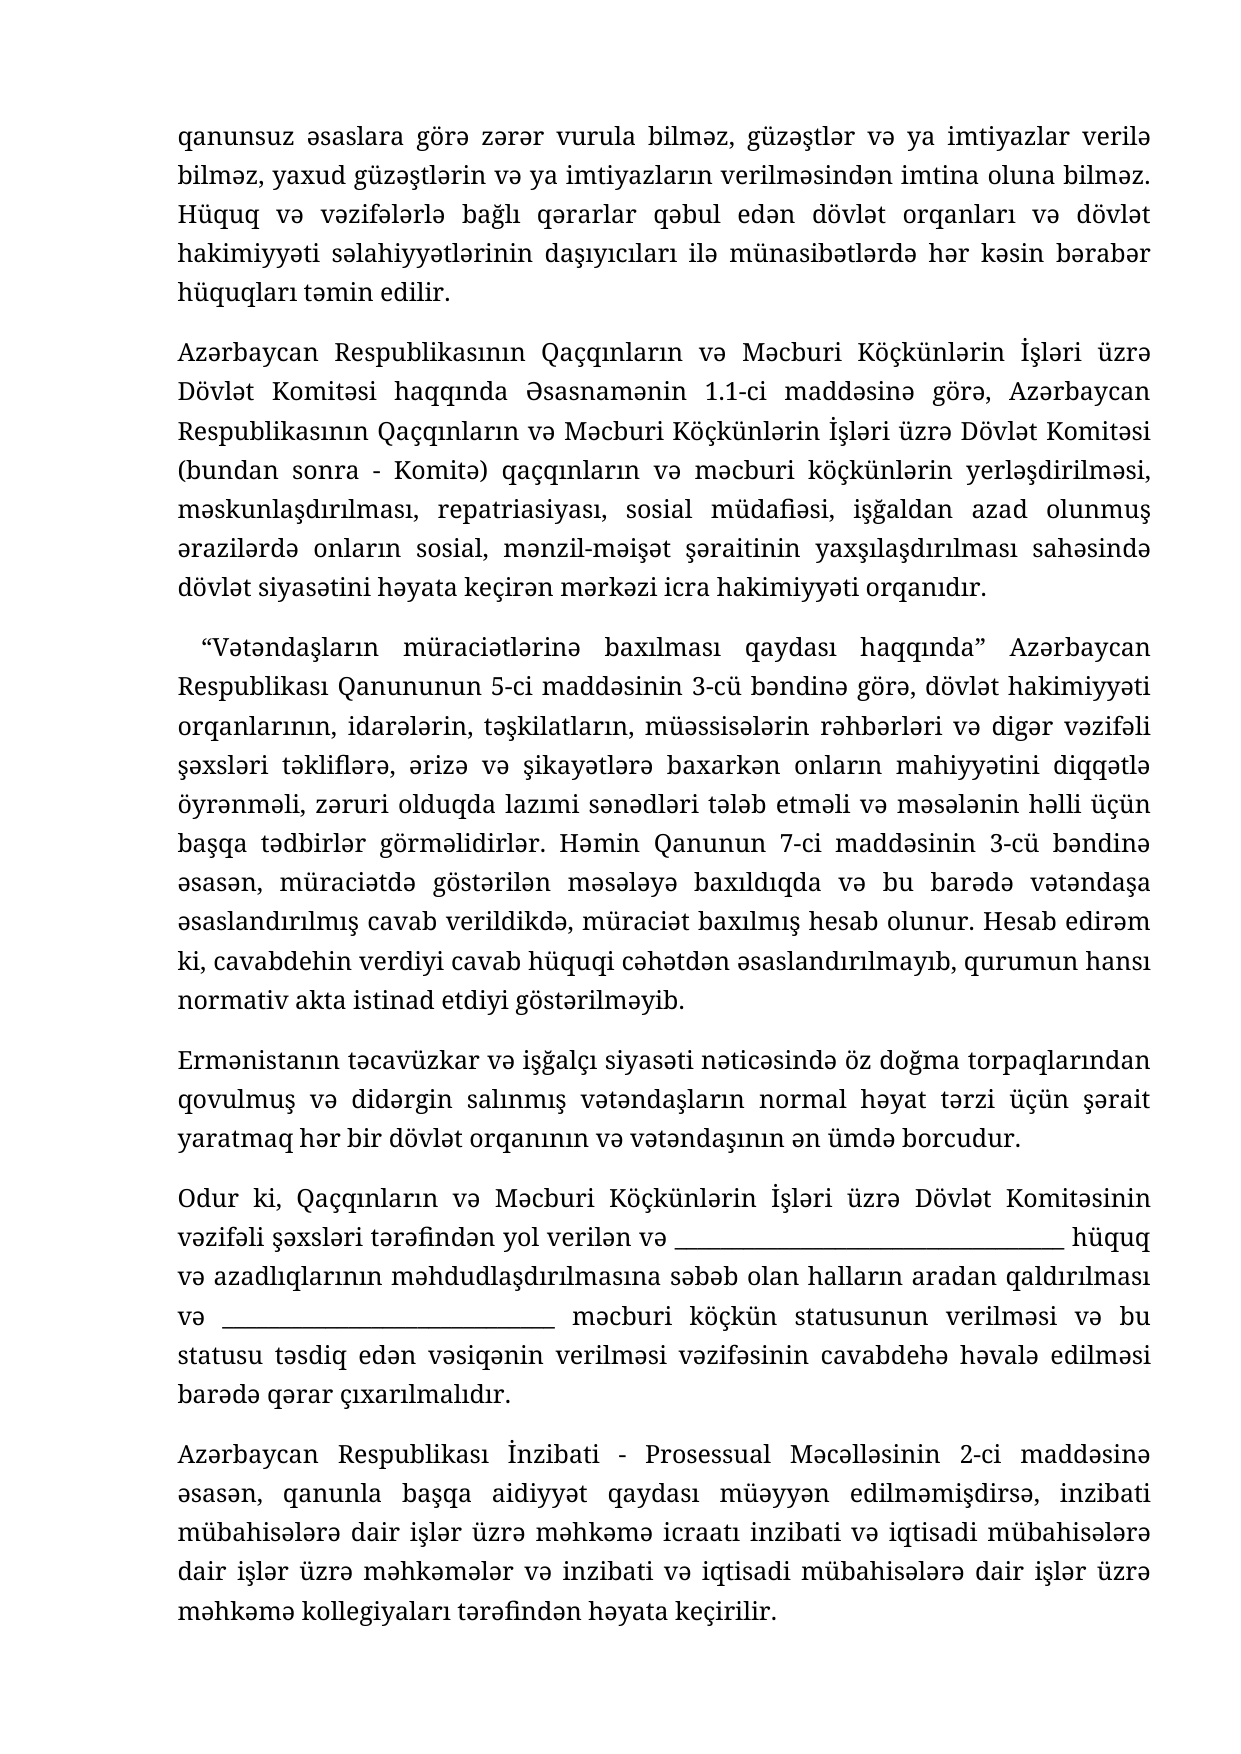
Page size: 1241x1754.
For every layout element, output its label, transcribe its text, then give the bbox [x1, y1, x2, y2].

text “Vətəndaşların müraciətlərinə baxılması qaydası haqqında” Azərbaycan Respublikası Qanununun 5-ci maddəsinin 3-cü bəndinə görə, dövlət hakimiyyəti orqanlarının, idarələrin, təşkilatların, müəssisələrin rəhbərləri və digər vəzifəli şəxsləri təkliflərə, ərizə və şikayətlərə baxarkən onların mahiyyətini diqqətlə öyrənməli, zəruri olduqda lazımi sənədləri tələb etməli və məsələnin həlli üçün başqa tədbirlər görməlidirlər. Həmin Qanunun 7-ci maddəsinin 3-cü bəndinə əsasən, müraciətdə göstərilən məsələyə baxıldıqda və bu barədə vətəndaşa əsaslandırılmış cavab verildikdə, müraciət baxılmış hesab olunur. Hesab edirəm ki, cavabdehin verdiyi cavab hüquqi cəhətdən əsaslandırılmayıb, qurumun hansı normativ akta istinad etdiyi göstərilməyib. [177, 630, 1152, 1016]
text Azərbaycan Respublikası İnzibati - Prosessual Məcəlləsinin 2-ci maddəsinə əsasən, qanunla başqa aidiyyət qaydası müəyyən edilməmişdirsə, inzibati mübahisələrə dair işlər üzrə məhkəmə icraatı inzibati və iqtisadi mübahisələrə dair işlər üzrə məhkəmələr və inzibati və iqtisadi mübahisələrə dair işlər üzrə məhkəmə kollegiyaları tərəfindən həyata keçirilir. [177, 1436, 1152, 1627]
text Odur ki, Qaçqınların və Məcburi Köçkünlərin İşləri üzrə Dövlət Komitəsinin vəzifəli şəxsləri tərəfindən yol verilən və __________________________________ hüquq və azadlıqlarının məhdudlaşdırılmasına səbəb olan halların aradan qaldırılması və _____________________________ məcburi köçkün statusunun verilməsi və bu statusu təsdiq edən vəsiqənin verilməsi vəzifəsinin cavabdehə həvalə edilməsi barədə qərar çıxarılmalıdır. [177, 1181, 1152, 1411]
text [177, 118, 1152, 309]
text Ermənistanın təcavüzkar və işğalçı siyasəti nəticəsində öz doğma torpaqlarından qovulmuş və didərgin salınmış vətəndaşların normal həyat tərzi üçün şərait yaratmaq hər bir dövlət orqanının və vətəndaşının ən ümdə borcudur. [177, 1042, 1152, 1155]
text Azərbaycan Respublikasının Qaçqınların və Məcburi Köçkünlərin İşləri üzrə Dövlət Komitəsi haqqında Əsasnamənin 1.1-ci maddəsinə görə, Azərbaycan Respublikasının Qaçqınların və Məcburi Köçkünlərin İşləri üzrə Dövlət Komitəsi (bundan sonra - Komitə) qaçqınların və məcburi köçkünlərin yerləşdirilməsi, məskunlaşdırılması, repatriasiyası, sosial müdafiəsi, işğaldan azad olunmuş ərazilərdə onların sosial, mənzil-məişət şəraitinin yaxşılaşdırılması sahəsində dövlət siyasətini həyata keçirən mərkəzi icra hakimiyyəti orqanıdır. [177, 335, 1152, 604]
